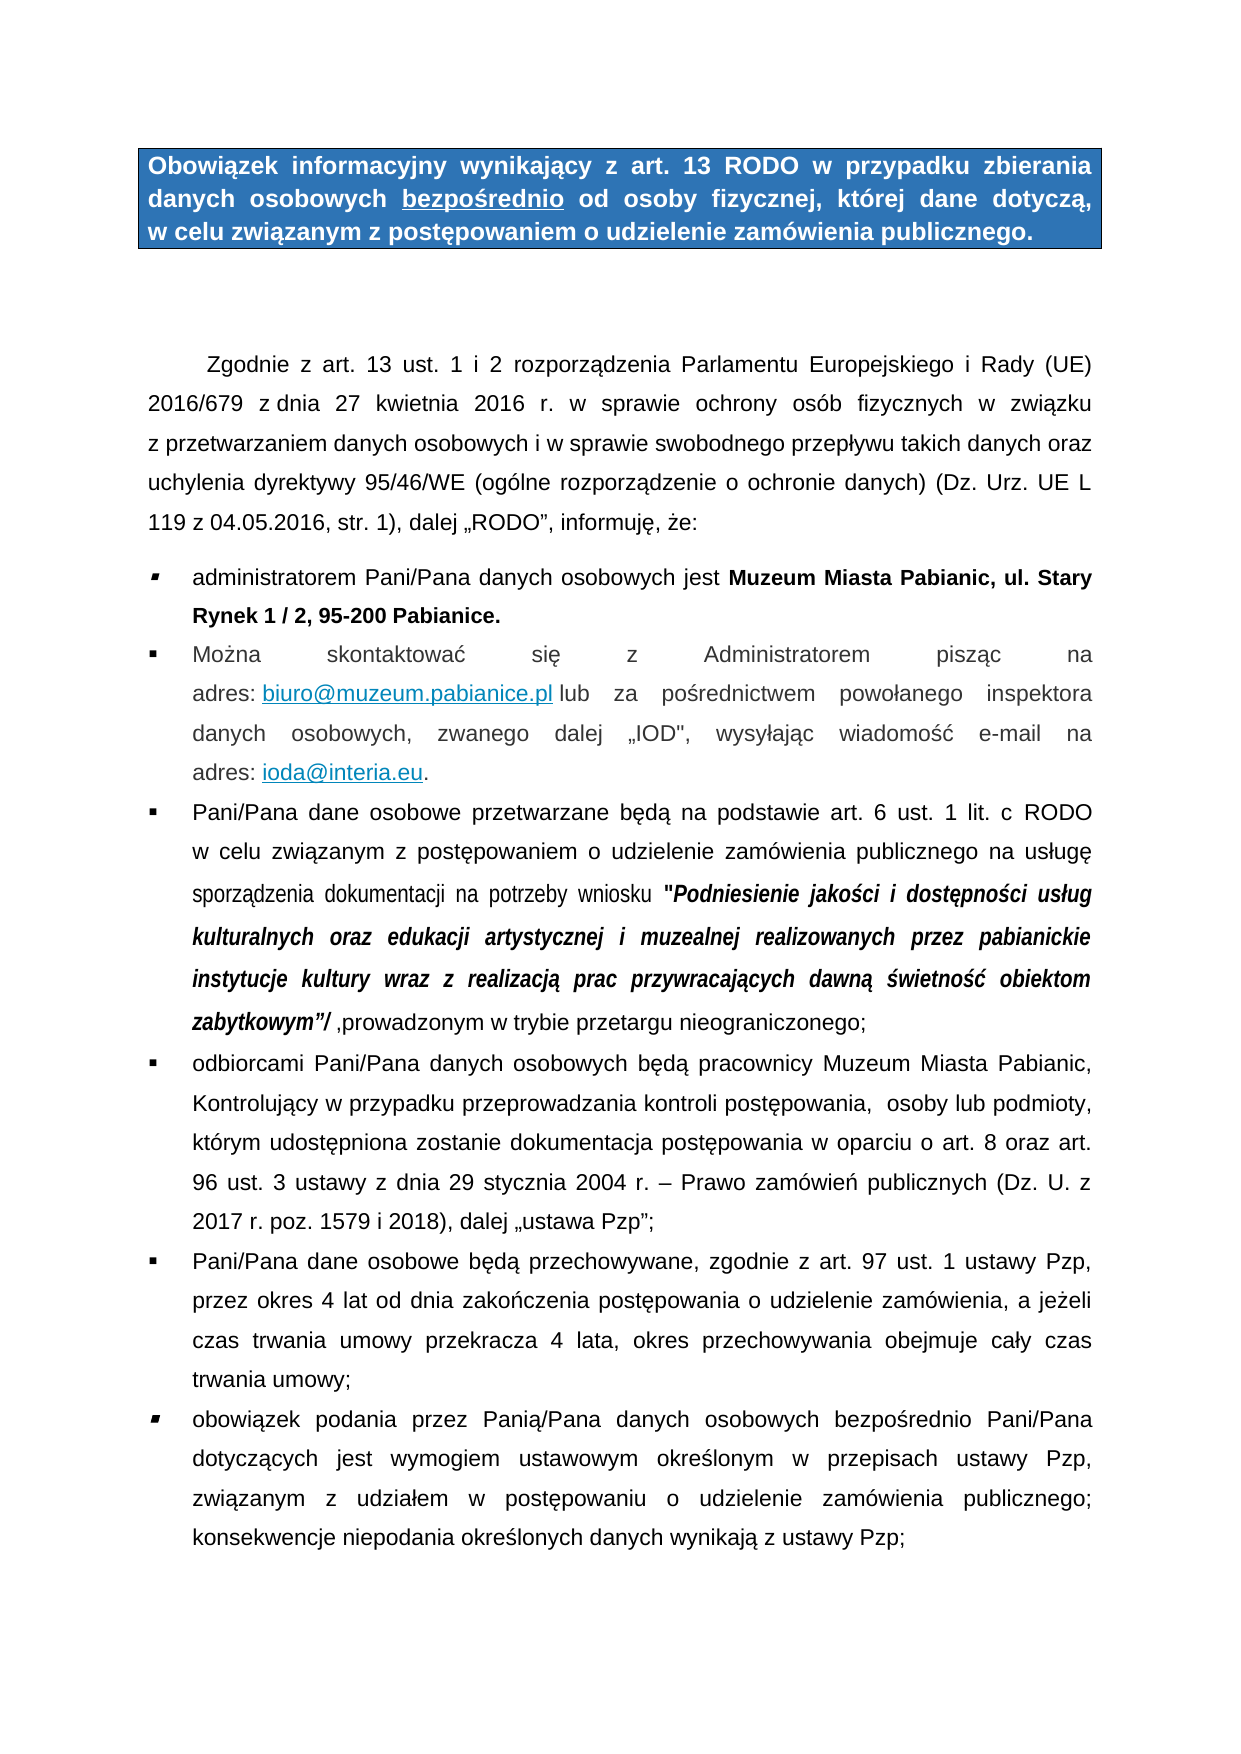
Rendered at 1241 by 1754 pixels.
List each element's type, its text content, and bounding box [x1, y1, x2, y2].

list Można skontaktować się z Administratorem pisząc na adres: biuro@muzeum.pabianice.pl lub za pośrednictwem powołanego inspektora danych osobowych, zwanego dalej „IOD", wysyłając wiadomość e-mail na adres: ioda@interia.eu. [148, 641, 1093, 785]
list Pani/Pana dane osobowe przetwarzane będą na podstawie art. 6 ust. 1 lit. c RODO w celu związanym z postępowaniem o udzielenie zamówienia publicznego na usługę sporządzenia dokumentacji na potrzeby wniosku "Podniesienie jakości i dostępności usług kulturalnych oraz edukacji artystycznej i muzealnej realizowanych przez pabianickie instytucje kultury wraz z realizacją prac przywracających dawną świetność obiektom zabytkowym”/ ,prowadzonym w trybie przetargu nieograniczonego; [148, 798, 1093, 1036]
list administratorem Pani/Pana danych osobowych jest Muzeum Miasta Pabianic, ul. Stary Rynek 1 / 2, 95-200 Pabianice. [148, 564, 1093, 628]
text Zgodnie z art. 13 ust. 1 i 2 rozporządzenia Parlamentu Europejskiego i Rady (UE) 2016/679 z dnia 27 kwietnia 2016 r. w sprawie ochrony osób fizycznych w związku z przetwarzaniem danych osobowych i w sprawie swobodnego przepływu takich danych oraz uchylenia dyrektywy 95/46/WE (ogólne rozporządzenie o ochronie danych) (Dz. Urz. UE L 119 z 04.05.2016, str. 1), dalej „RODO”, informuję, że: [148, 351, 1093, 535]
list Pani/Pana dane osobowe będą przechowywane, zgodnie z art. 97 ust. 1 ustawy Pzp, przez okres 4 lat od dnia zakończenia postępowania o udzielenie zamówienia, a jeżeli czas trwania umowy przekracza 4 lata, okres przechowywania obejmuje cały czas trwania umowy; [148, 1248, 1093, 1392]
text Obowiązek informacyjny wynikający z art. 13 RODO w przypadku zbierania danych osobowych bezpośrednio od osoby fizycznej, której dane dotyczą, w celu związanym z postępowaniem o udzielenie zamówienia publicznego. [139, 149, 1101, 248]
list obowiązek podania przez Panią/Pana danych osobowych bezpośrednio Pani/Pana dotyczących jest wymogiem ustawowym określonym w przepisach ustawy Pzp, związanym z udziałem w postępowaniu o udzielenie zamówienia publicznego; konsekwencje niepodania określonych danych wynikają z ustawy Pzp; [148, 1406, 1093, 1550]
list odbiorcami Pani/Pana danych osobowych będą pracownicy Muzeum Miasta Pabianic, Kontrolujący w przypadku przeprowadzania kontroli postępowania, osoby lub podmioty, którym udostępniona zostanie dokumentacja postępowania w oparciu o art. 8 oraz art. 96 ust. 3 ustawy z dnia 29 stycznia 2004 r. – Prawo zamówień publicznych (Dz. U. z 2017 r. poz. 1579 i 2018), dalej „ustawa Pzp”; [148, 1050, 1093, 1234]
